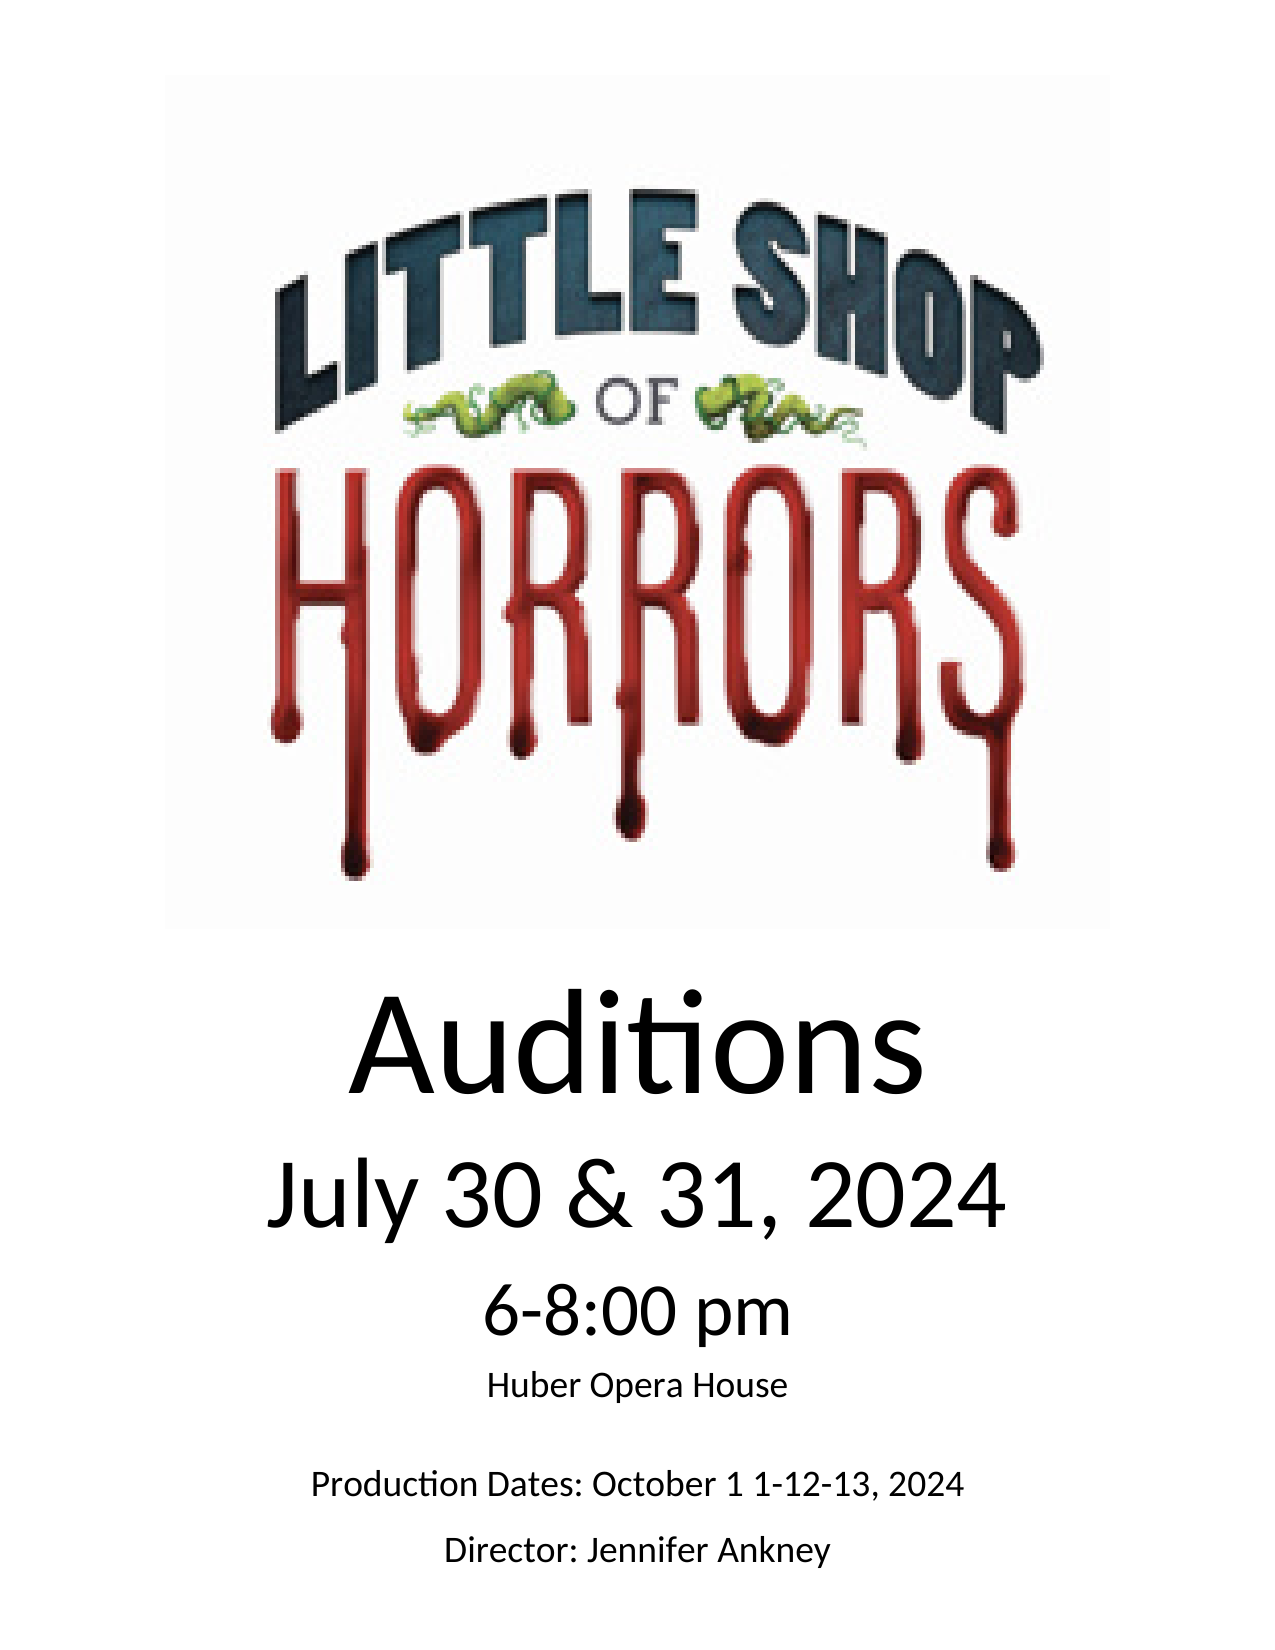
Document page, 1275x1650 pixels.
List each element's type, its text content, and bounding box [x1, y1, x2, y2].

text Director: Jennifer Ankney [75, 1526, 1200, 1572]
text Huber Opera House [75, 1361, 1200, 1407]
text Auditions [75, 947, 1200, 1131]
text July 30 & 31, 2024 [75, 1131, 1200, 1253]
text 6-8:00 pm [75, 1262, 1200, 1354]
picture [165, 75, 1110, 929]
text Production Dates: October 1 1-12-13, 2024 [75, 1460, 1200, 1506]
